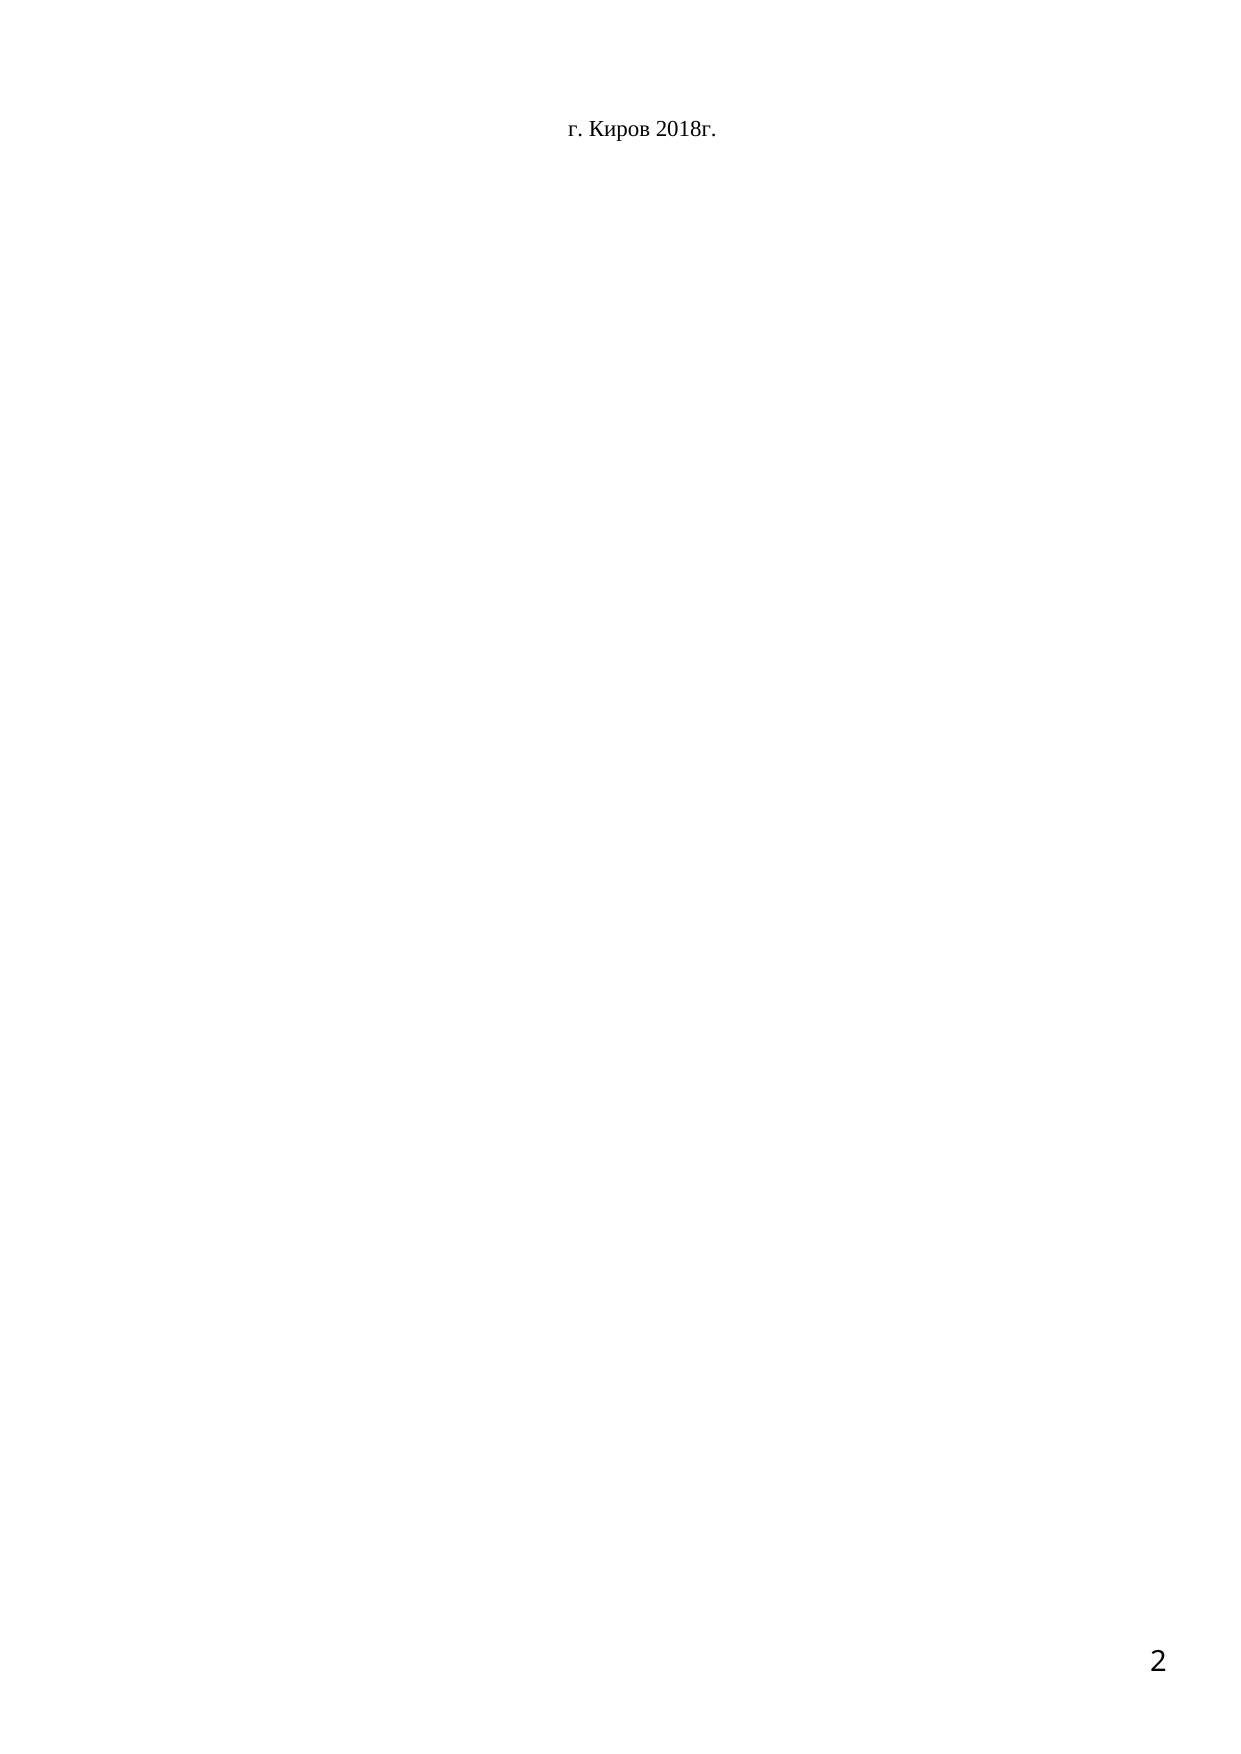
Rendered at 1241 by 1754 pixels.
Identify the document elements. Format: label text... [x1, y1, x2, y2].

text г. Киров 2018г. [118, 115, 1166, 141]
